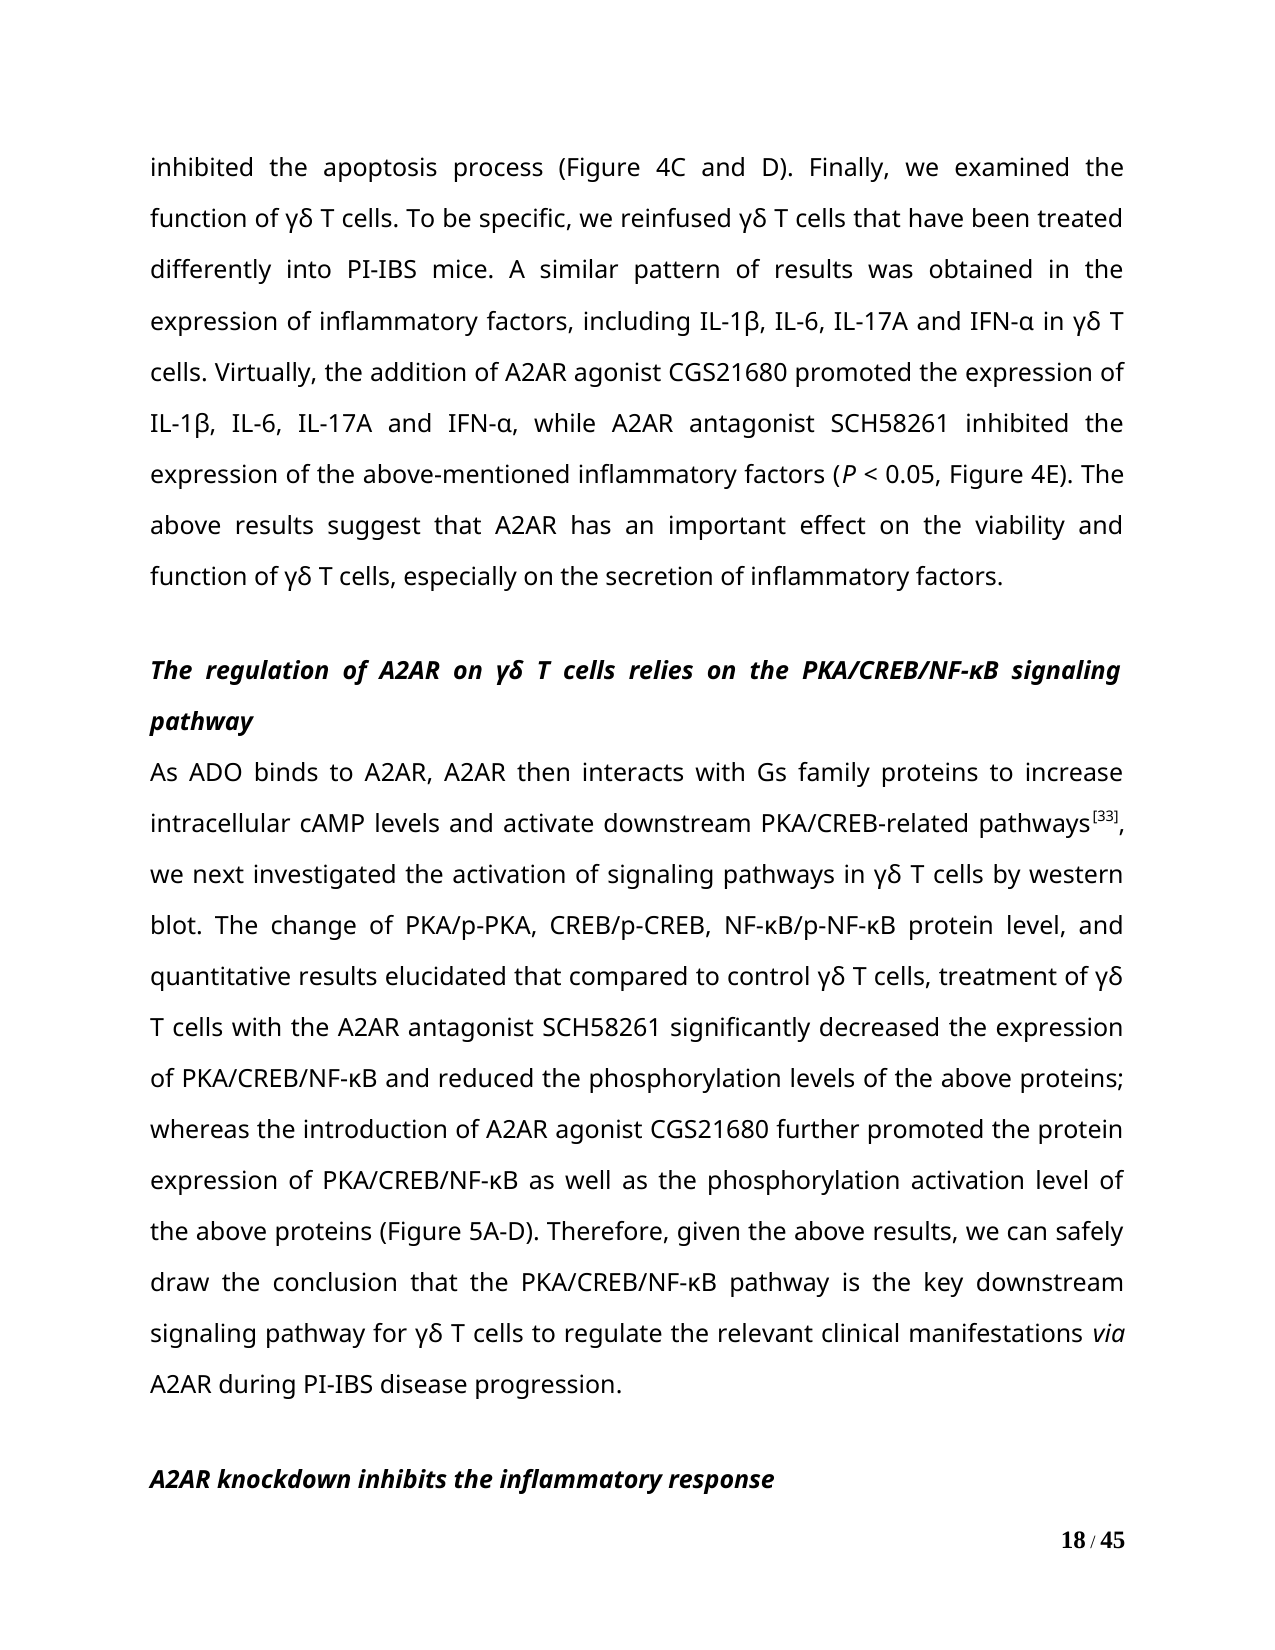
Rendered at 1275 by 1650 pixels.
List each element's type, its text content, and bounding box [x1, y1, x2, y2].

text The regulation of A2AR on γδ T cells relies on the PKA/CREB/NF-κB signaling pathway [150, 652, 1125, 738]
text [150, 150, 1125, 592]
text A2AR knockdown inhibits the inflammatory response [150, 1461, 1125, 1495]
text As ADO binds to A2AR, A2AR then interacts with Gs family proteins to increase intracellular cAMP levels and activate downstream PKA/CREB-related pathways[33], we next investigated the activation of signaling pathways in γδ T cells by western blot. The change of PKA/p-PKA, CREB/p-CREB, NF-κB/p-NF-κB protein level, and quantitative results elucidated that compared to control γδ T cells, treatment of γδ T cells with the A2AR antagonist SCH58261 significantly decreased the expression of PKA/CREB/NF-κB and reduced the phosphorylation levels of the above proteins; whereas the introduction of A2AR agonist CGS21680 further promoted the protein expression of PKA/CREB/NF-κB as well as the phosphorylation activation level of the above proteins (Figure 5A-D). Therefore, given the above results, we can safely draw the conclusion that the PKA/CREB/NF-κB pathway is the key downstream signaling pathway for γδ T cells to regulate the relevant clinical manifestations via A2AR during PI-IBS disease progression. [150, 754, 1125, 1401]
